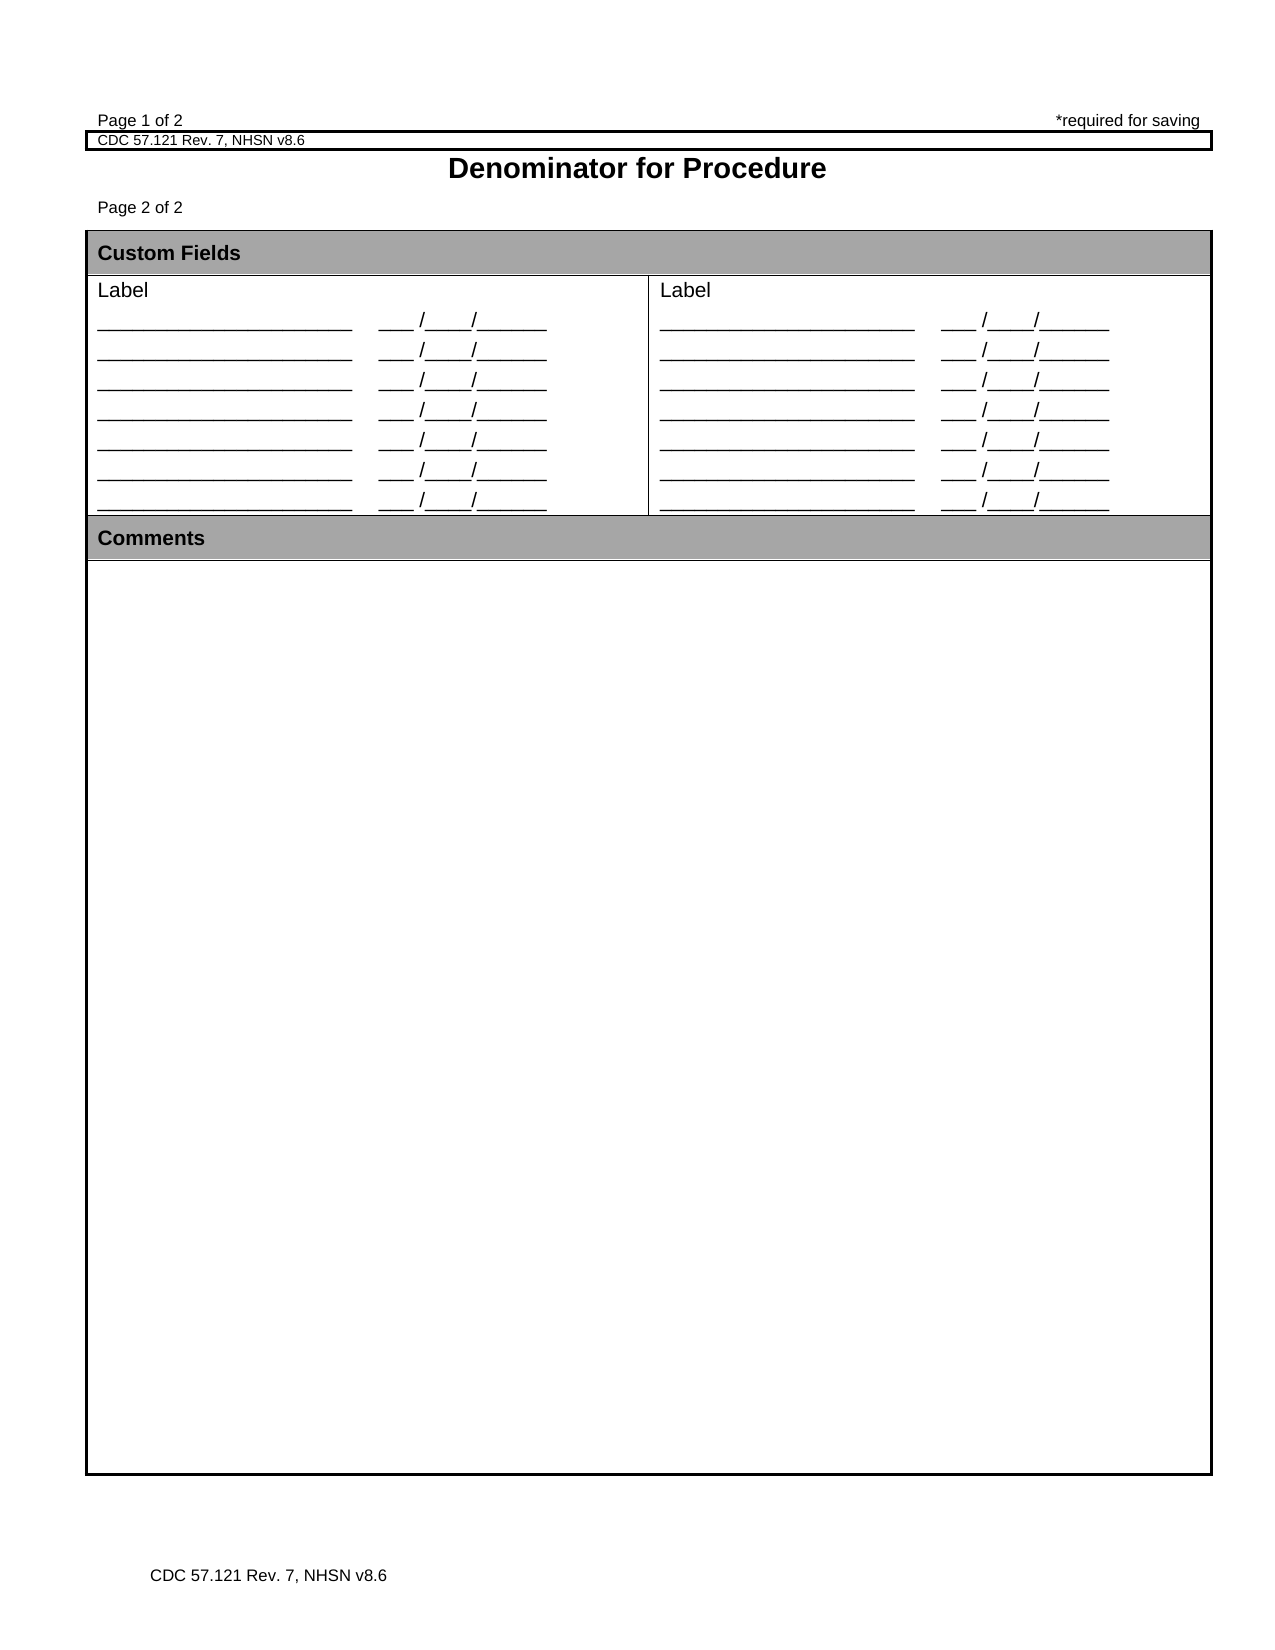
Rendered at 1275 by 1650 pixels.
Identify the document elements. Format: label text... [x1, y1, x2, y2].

table_header *required for saving [649, 111, 1211, 130]
table_cell ______________________ [649, 455, 930, 484]
table_cell ___ /____/______ [368, 485, 648, 514]
table_cell ______________________ [649, 365, 930, 394]
table_cell ______________________ [649, 335, 930, 364]
table_cell ___ /____/______ [930, 335, 1210, 364]
table_cell ___ /____/______ [368, 395, 648, 424]
text Denominator for Procedure [150, 151, 1125, 184]
table_header Page 2 of 2 [86, 185, 1211, 229]
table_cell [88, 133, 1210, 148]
table_header Page 1 of 2 [86, 111, 649, 130]
table_cell ______________________ [88, 425, 367, 454]
table_cell ___ /____/______ [368, 365, 648, 394]
table_cell ______________________ [88, 395, 367, 424]
table_cell ___ /____/______ [930, 395, 1210, 424]
table_cell ___ /____/______ [368, 335, 648, 364]
table_cell ___ /____/______ [930, 305, 1210, 334]
table_cell ______________________ [88, 455, 367, 484]
table_cell ______________________ [649, 425, 930, 454]
table_cell ______________________ [649, 305, 930, 334]
table_cell ___ /____/______ [368, 305, 648, 334]
table_cell ______________________ [649, 395, 930, 424]
table_cell ______________________ [88, 365, 367, 394]
table_cell Custom Fields [88, 231, 1210, 274]
table_cell ___ /____/______ [368, 455, 648, 484]
table_cell Label [88, 276, 648, 304]
table_cell ___ /____/______ [930, 365, 1210, 394]
table_cell ______________________ [88, 335, 367, 364]
table_cell ___ /____/______ [930, 425, 1210, 454]
table_cell ______________________ [649, 485, 930, 514]
table_cell ___ /____/______ [930, 485, 1210, 514]
table_cell ______________________ [88, 485, 367, 514]
table_cell ______________________ [88, 305, 367, 334]
table_cell Comments [88, 516, 1210, 559]
table_cell Label [649, 276, 1210, 304]
table_cell ___ /____/______ [930, 455, 1210, 484]
table_cell [88, 561, 1210, 1473]
table_cell ___ /____/______ [368, 425, 648, 454]
